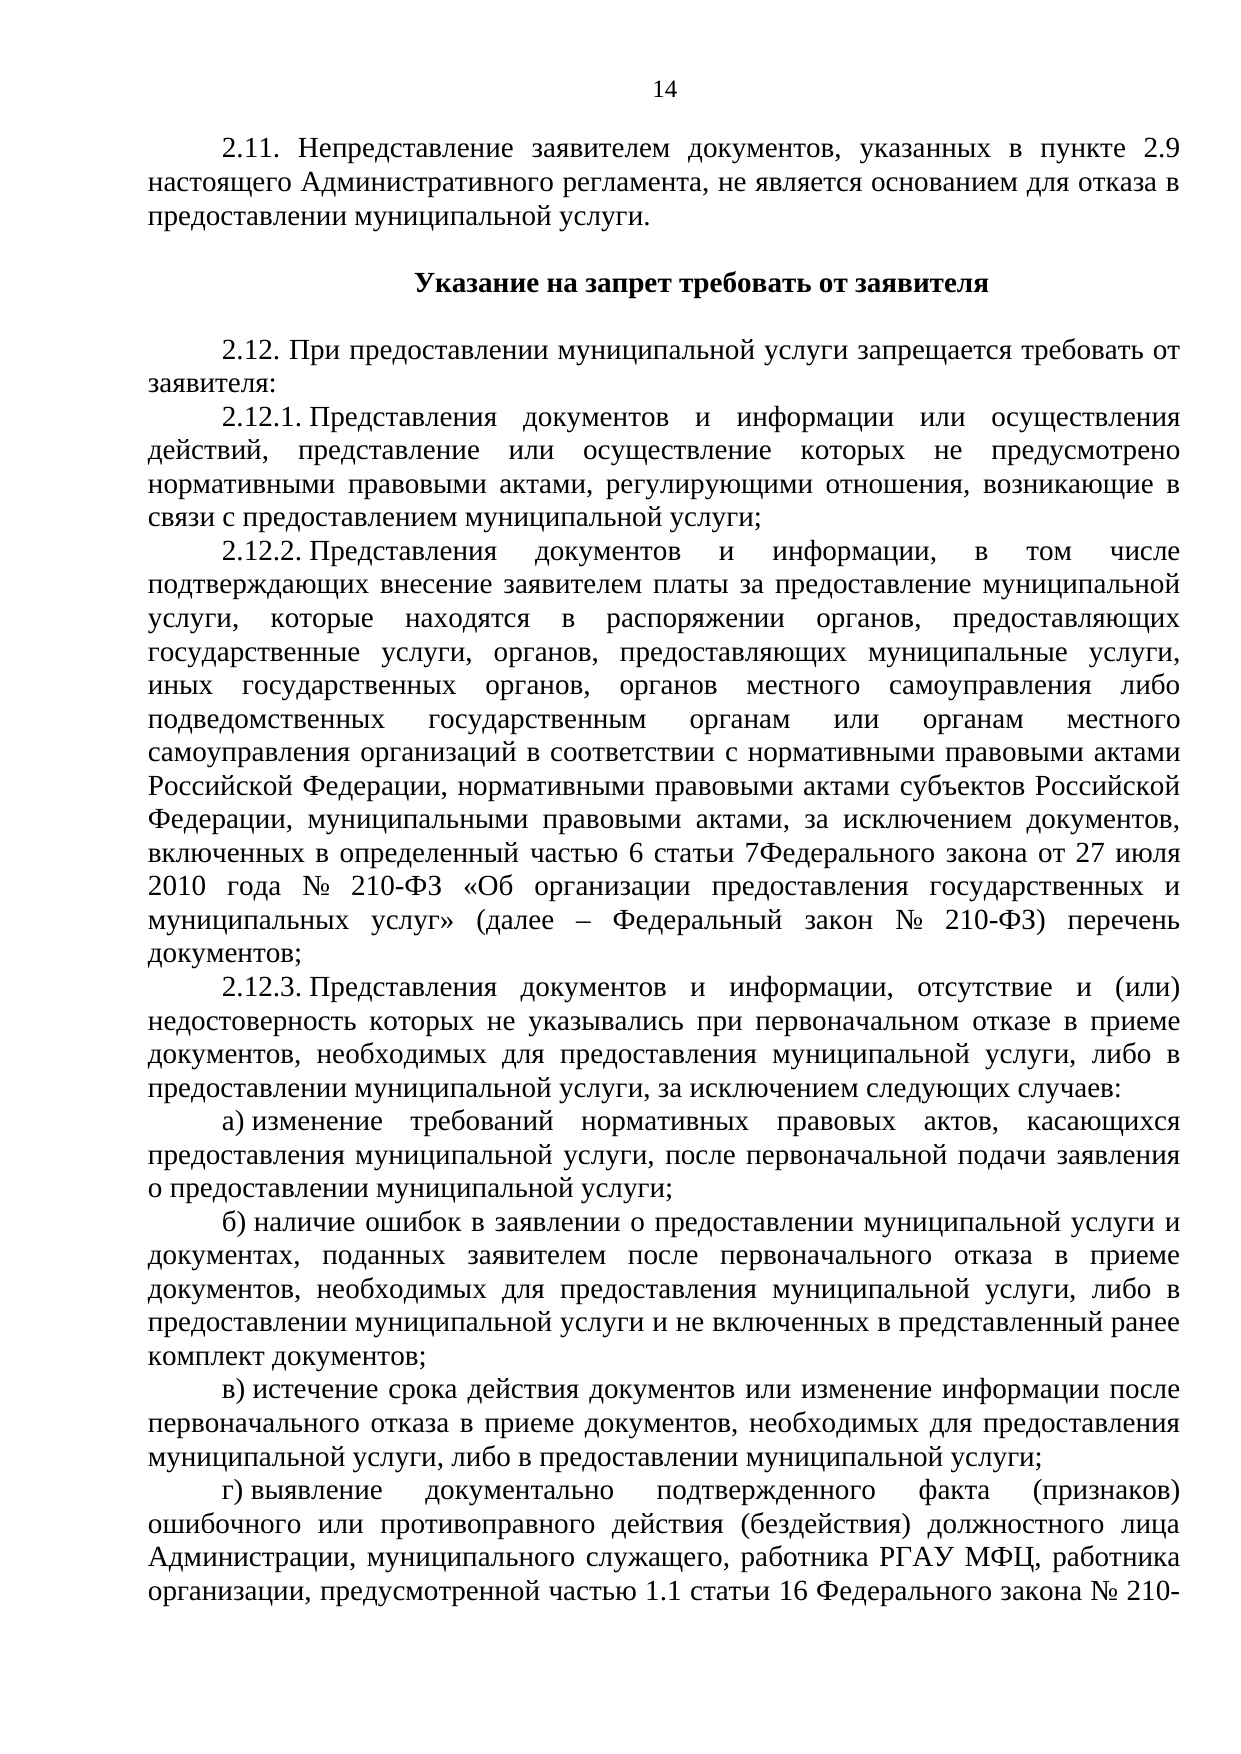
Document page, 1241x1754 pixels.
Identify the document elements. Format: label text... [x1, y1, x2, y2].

text 2.12. При предоставлении муниципальной услуги запрещается требовать от заявителя: [148, 332, 1181, 399]
text б) наличие ошибок в заявлении о предоставлении муниципальной услуги и документах, поданных заявителем после первоначального отказа в приеме документов, необходимых для предоставления муниципальной услуги, либо в предоставлении муниципальной услуги и не включенных в представленный ранее комплект документов; [148, 1204, 1181, 1372]
text Указание на запрет требовать от заявителя [148, 265, 1181, 298]
text 2.11. Непредставление заявителем документов, указанных в пункте 2.9 настоящего Административного регламента, не является основанием для отказа в предоставлении муниципальной услуги. [148, 131, 1181, 231]
text 2.12.3. Представления документов и информации, отсутствие и (или) недостоверность которых не указывались при первоначальном отказе в приеме документов, необходимых для предоставления муниципальной услуги, либо в предоставлении муниципальной услуги, за исключением следующих случаев: [148, 969, 1181, 1103]
text а) изменение требований нормативных правовых актов, касающихся предоставления муниципальной услуги, после первоначальной подачи заявления о предоставлении муниципальной услуги; [148, 1103, 1181, 1204]
text 2.12.1. Представления документов и информации или осуществления действий, представление или осуществление которых не предусмотрено нормативными правовыми актами, регулирующими отношения, возникающие в связи с предоставлением муниципальной услуги; [148, 399, 1181, 533]
text в) истечение срока действия документов или изменение информации после первоначального отказа в приеме документов, необходимых для предоставления муниципальной услуги, либо в предоставлении муниципальной услуги; [148, 1372, 1181, 1472]
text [148, 1472, 1181, 1606]
text 2.12.2. Представления документов и информации, в том числе подтверждающих внесение заявителем платы за предоставление муниципальной услуги, которые находятся в распоряжении органов, предоставляющих государственные услуги, органов, предоставляющих муниципальные услуги, иных государственных органов, органов местного самоуправления либо подведомственных государственным органам или органам местного самоуправления организаций в соответствии с нормативными правовыми актами Российской Федерации, нормативными правовыми актами субъектов Российской Федерации, муниципальными правовыми актами, за исключением документов, включенных в определенный частью 6 статьи 7Федерального закона от 27 июля 2010 года № 210-ФЗ «Об организации предоставления государственных и муниципальных услуг» (далее – Федеральный закон № 210-ФЗ) перечень документов; [148, 533, 1181, 969]
